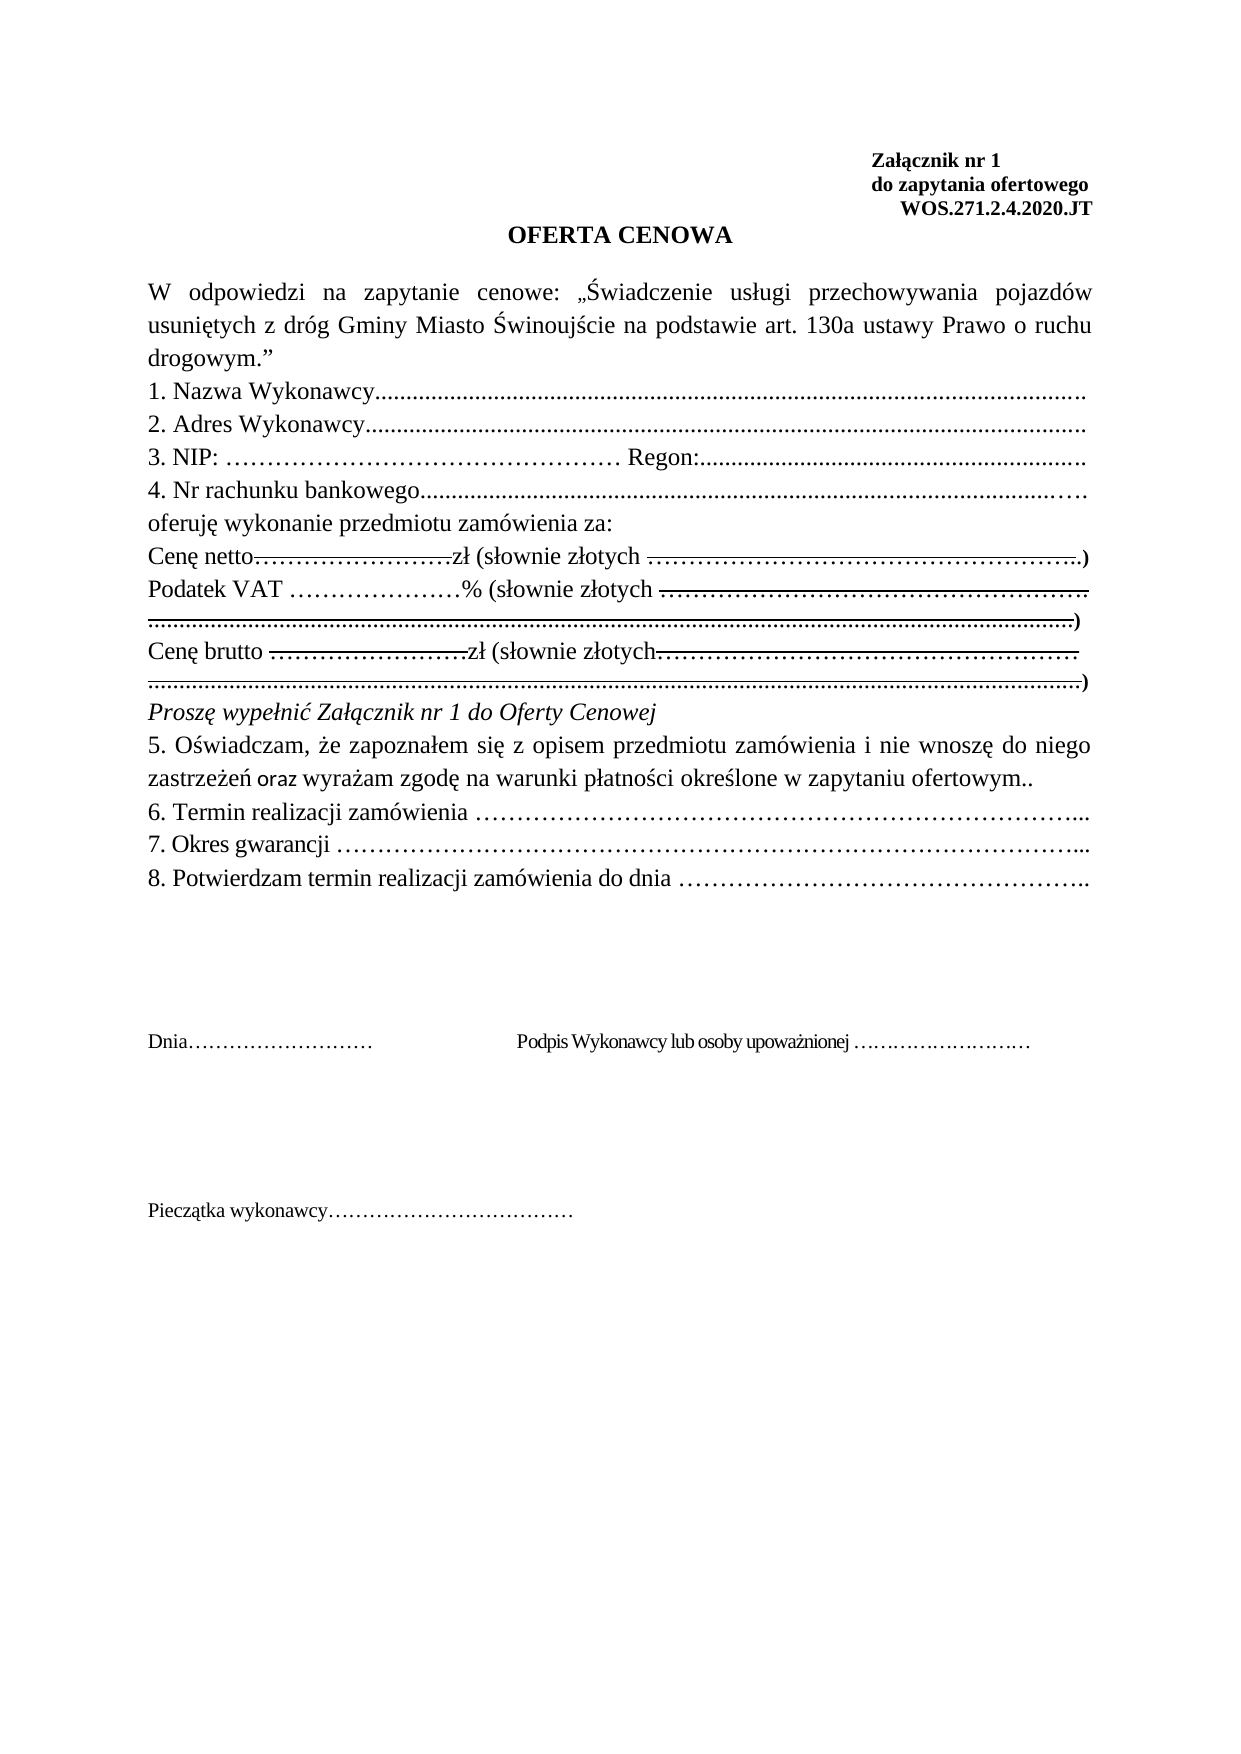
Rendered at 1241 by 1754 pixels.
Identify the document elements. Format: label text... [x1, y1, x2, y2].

text Cenę brutto ……………………zł (słownie złotych…………………………………………… [148, 636, 1093, 664]
text Cenę netto……………………zł (słownie złotych ……………………………………………..) [148, 541, 1093, 570]
text 2. Adres Wykonawcy .. [148, 409, 1093, 438]
text ) Proszę wypełnić Załącznik nr 1 do Oferty Cenowej [148, 669, 1093, 726]
text ) [148, 607, 1093, 632]
text Dnia……………………… Podpis Wykonawcy lub osoby upoważnionej ……………………… [148, 1029, 1093, 1053]
text 6. Termin realizacji zamówienia ………………………………………………………………... [148, 797, 1093, 825]
text 1. Nazwa Wykonawcy .. [148, 376, 1093, 405]
text 3. NIP: ………………………………………… Regon: .. [148, 442, 1093, 471]
text OFERTA CENOWA [148, 220, 1093, 248]
text 5. Oświadczam, że zapoznałem się z opisem przedmiotu zamówienia i nie wnoszę do niego zastrzeżeń oraz wyrażam zgodę na warunki płatności określone w zapytaniu ofertowym.. [148, 730, 1093, 792]
text oferuję wykonanie przedmiotu zamówienia za: [148, 508, 1093, 537]
text WOS.271.2.4.2020.JT [148, 196, 1093, 220]
text 4. Nr rachunku bankowego …. [148, 475, 1093, 504]
text Pieczątka wykonawcy……………………………… [148, 1198, 1093, 1222]
text 7. Okres gwarancji ………………………………………………………………………………... [148, 829, 1093, 858]
text W odpowiedzi na zapytanie cenowe: „Świadczenie usługi przechowywania pojazdów usuniętych z dróg Gminy Miasto Świnoujście na podstawie art. 130a ustawy Prawo o ruchu drogowym.” [148, 277, 1093, 372]
text 8. Potwierdzam termin realizacji zamówienia do dnia ………………………………………….. [148, 863, 1093, 891]
text Załącznik nr 1 [871, 148, 1093, 172]
text Podatek VAT …………………% (słownie złotych ……………………………………………. [148, 574, 1093, 603]
text do zapytania ofertowego [871, 172, 1093, 196]
